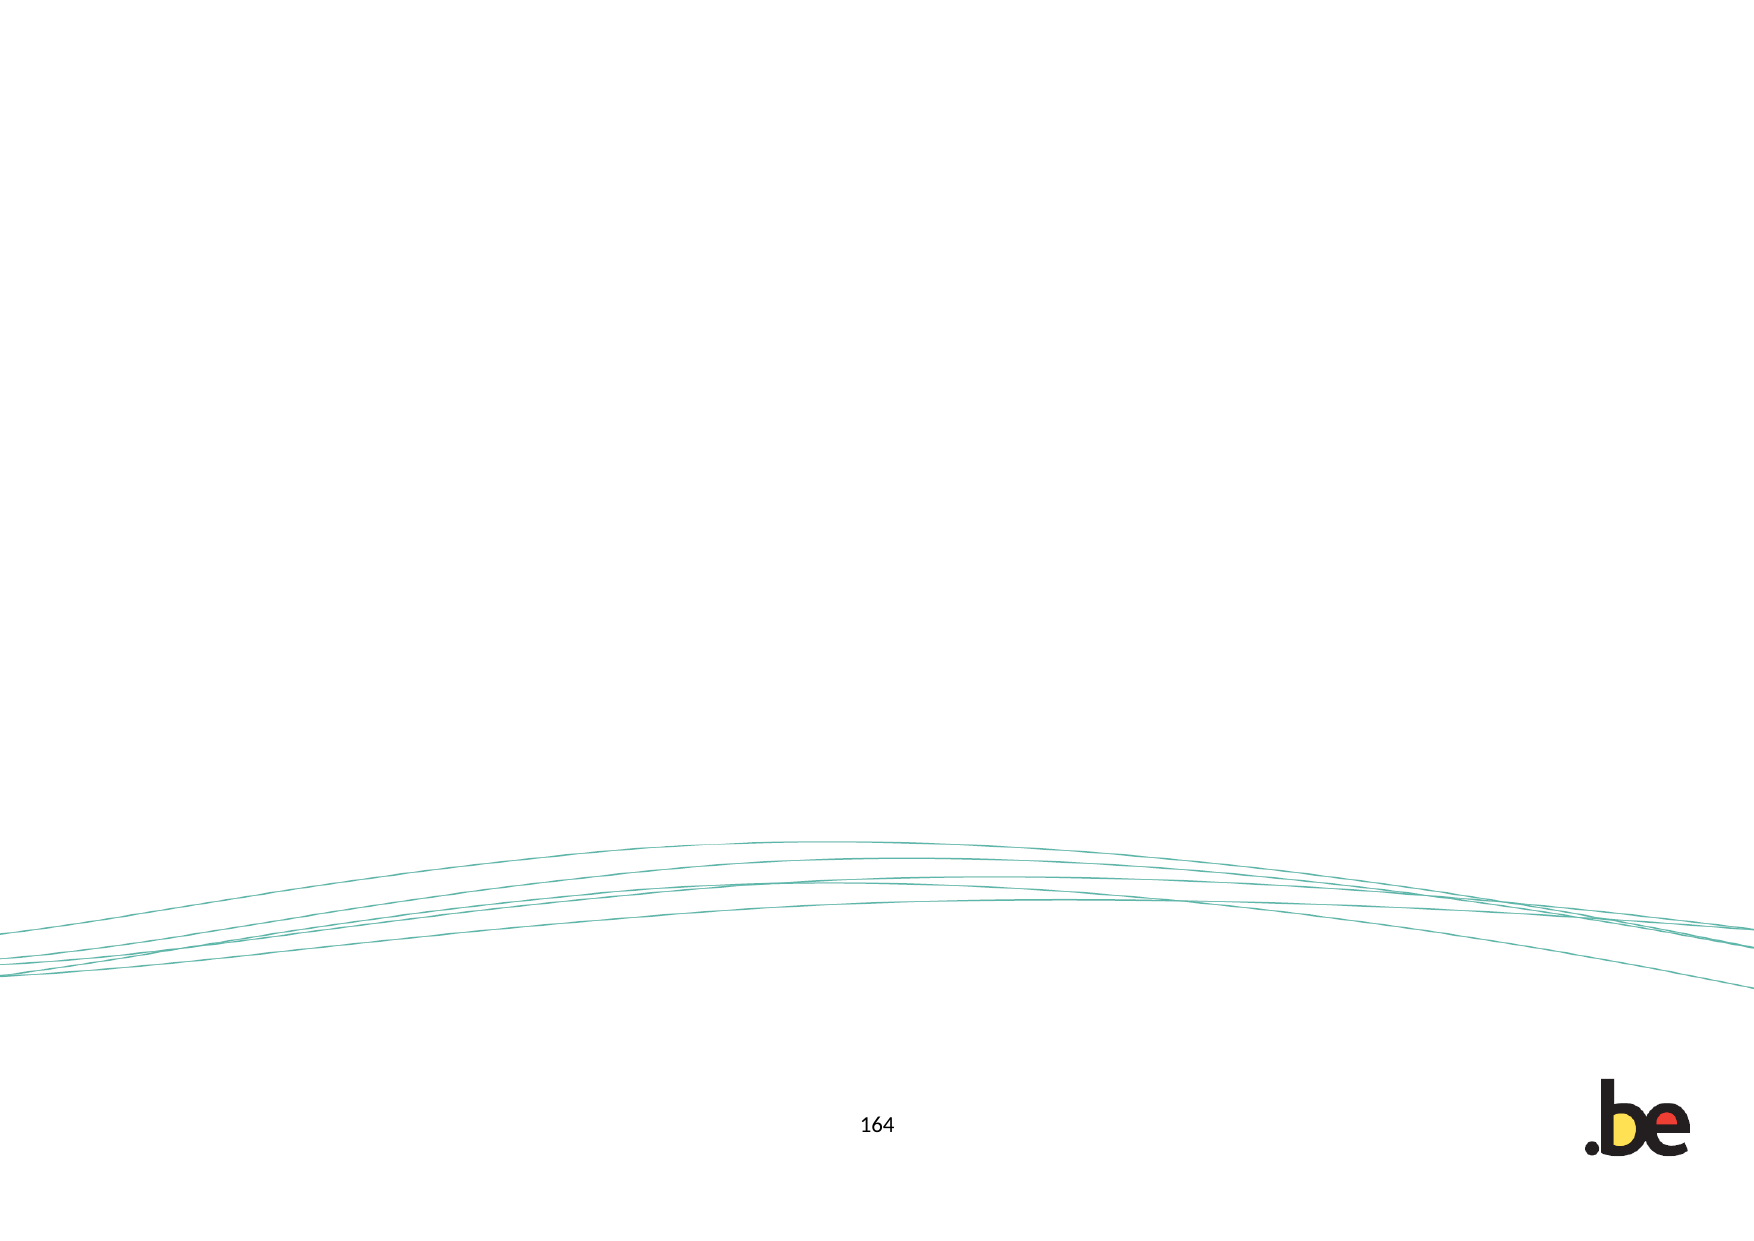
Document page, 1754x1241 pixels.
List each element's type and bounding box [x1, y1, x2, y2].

picture [0, 797, 1754, 1241]
